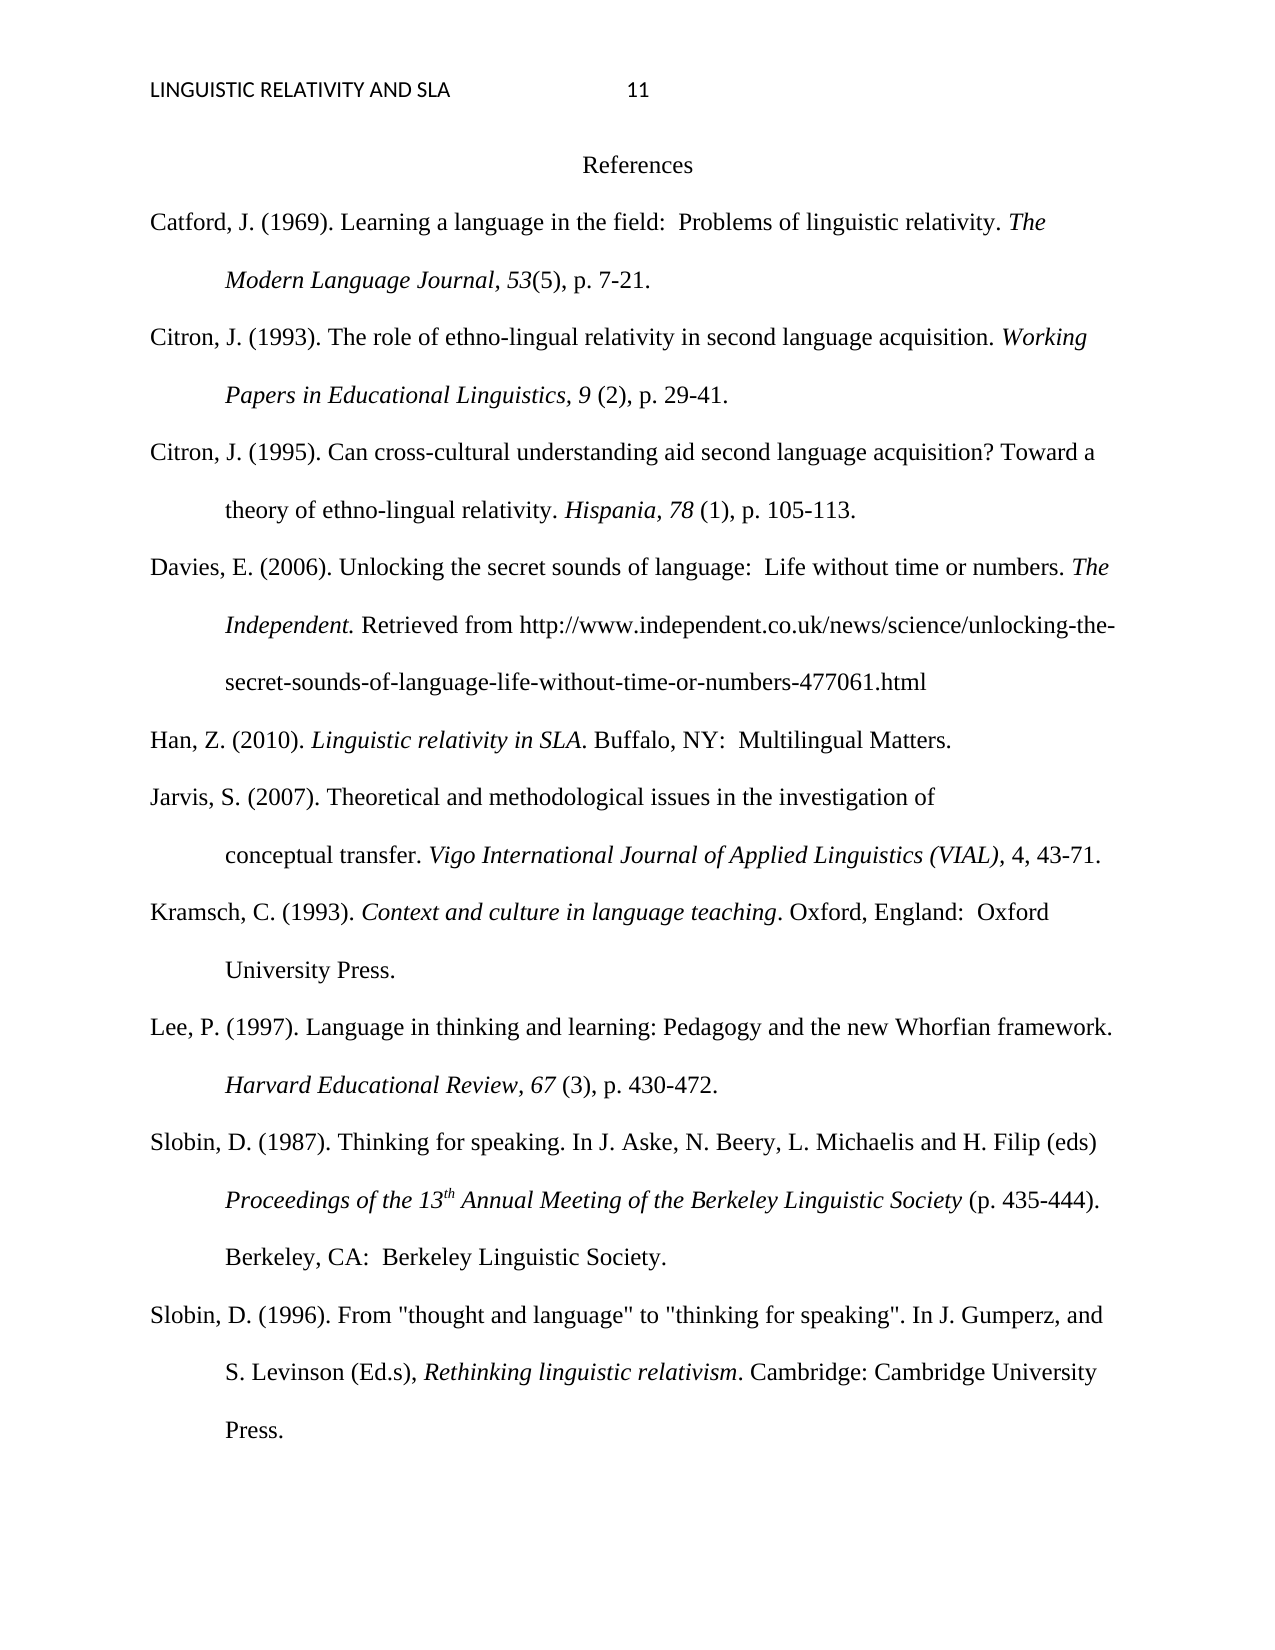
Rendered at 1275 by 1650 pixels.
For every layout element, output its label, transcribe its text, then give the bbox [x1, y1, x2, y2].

list Kramsch, C. (1993). Context and culture in language teaching. Oxford, England: Oxford University Press. [150, 897, 1125, 984]
text References [150, 150, 1125, 179]
list Citron, J. (1993). The role of ethno-lingual relativity in second language acquisition. Working Papers in Educational Linguistics, 9 (2), p. 29-41. [150, 322, 1125, 409]
list Lee, P. (1997). Language in thinking and learning: Pedagogy and the new Whorfian framework. Harvard Educational Review, 67 (3), p. 430-472. [150, 1012, 1125, 1099]
list conceptual transfer. Vigo International Journal of Applied Linguistics (VIAL), 4, 43-71. [225, 840, 1125, 869]
list Slobin, D. (1996). From "thought and language" to "thinking for speaking". In J. Gumperz, and S. Levinson (Ed.s), Rethinking linguistic relativism. Cambridge: Cambridge University Press. [150, 1300, 1125, 1444]
list Citron, J. (1995). Can cross-cultural understanding aid second language acquisition? Toward a theory of ethno-lingual relativity. Hispania, 78 (1), p. 105-113. [150, 437, 1125, 524]
list Slobin, D. (1987). Thinking for speaking. In J. Aske, N. Beery, L. Michaelis and H. Filip (eds) Proceedings of the 13th Annual Meeting of the Berkeley Linguistic Society (p. 435-444). Berkeley, CA: Berkeley Linguistic Society. [150, 1127, 1125, 1271]
list Han, Z. (2010). Linguistic relativity in SLA. Buffalo, NY: Multilingual Matters. [150, 725, 1125, 754]
list Catford, J. (1969). Learning a language in the field: Problems of linguistic relativity. The Modern Language Journal, 53(5), p. 7-21. [150, 207, 1125, 294]
text Jarvis, S. (2007). Theoretical and methodological issues in the investigation of [150, 782, 1125, 811]
list Davies, E. (2006). Unlocking the secret sounds of language: Life without time or numbers. The Independent. Retrieved from http://www.independent.co.uk/news/science/unlocking-the-secret-sounds-of-language-life-without-time-or-numbers-477061.html [150, 552, 1125, 696]
